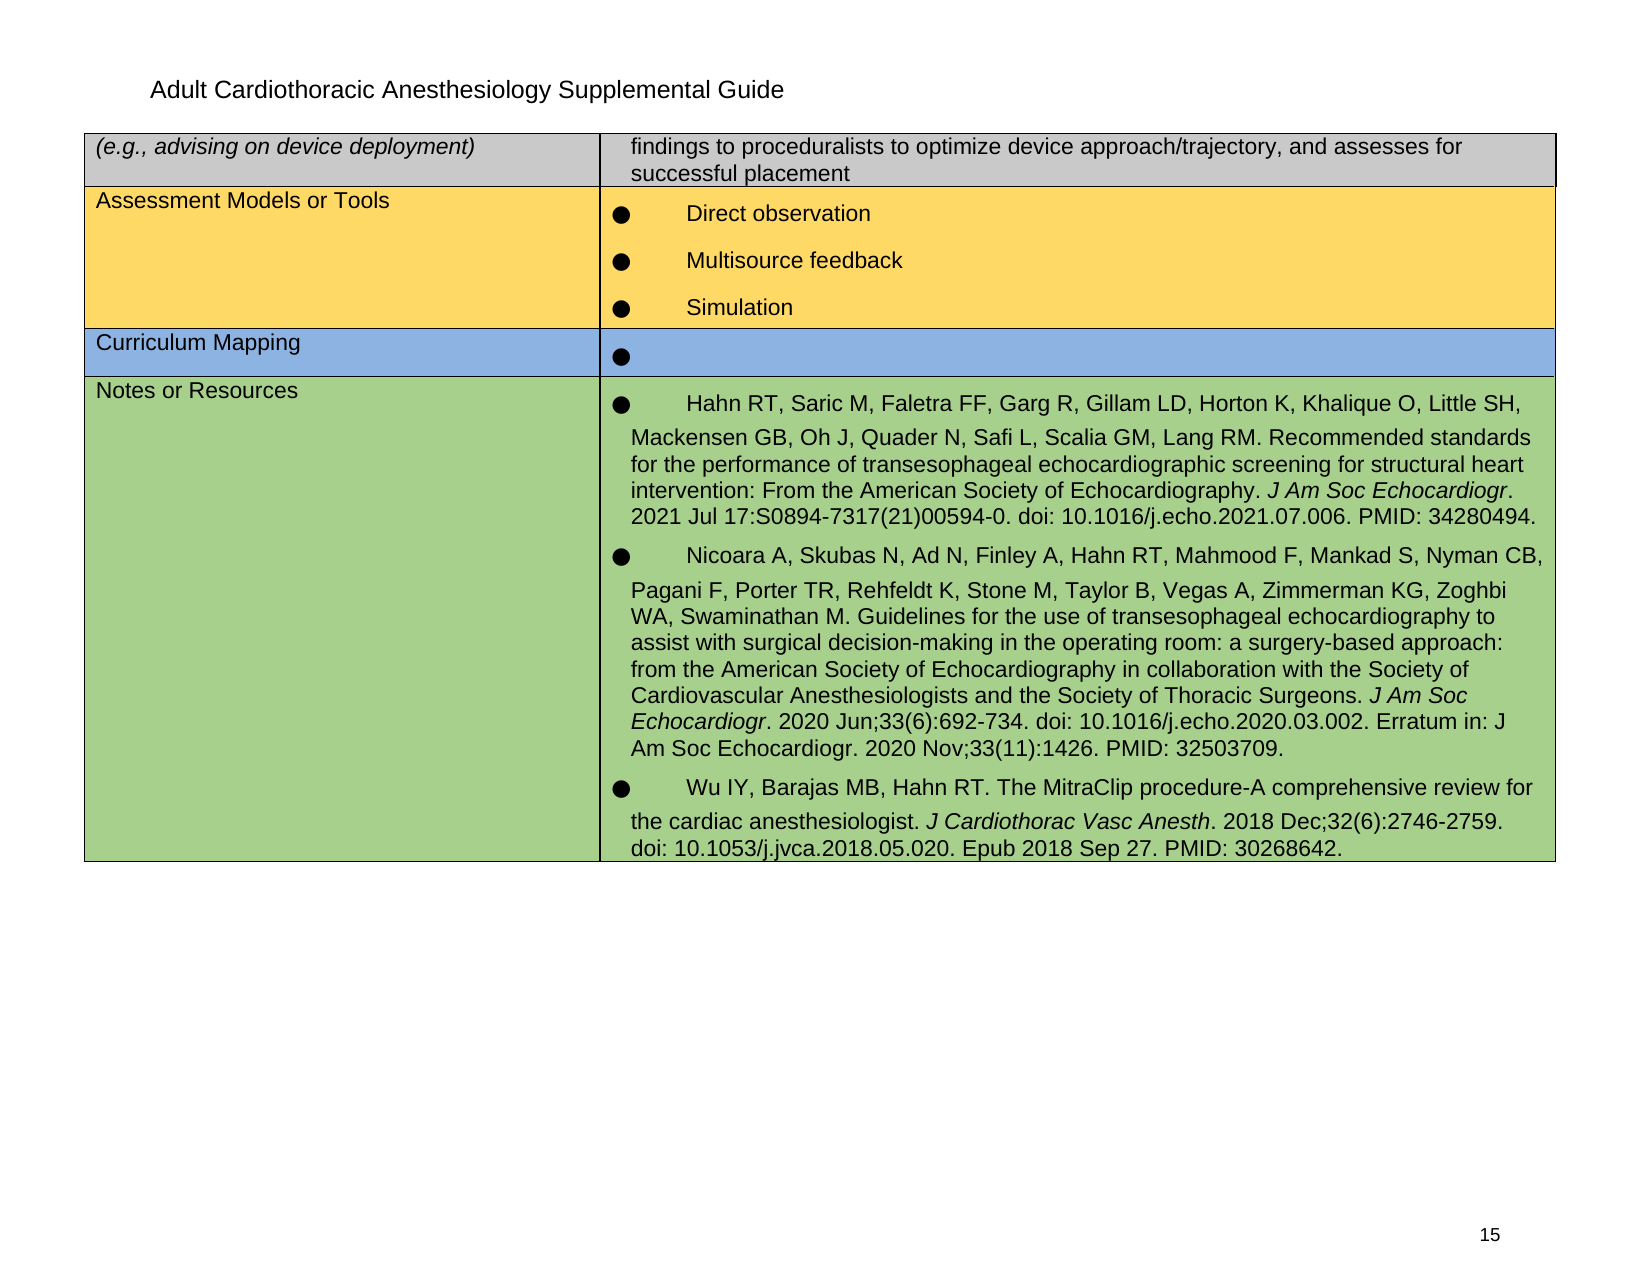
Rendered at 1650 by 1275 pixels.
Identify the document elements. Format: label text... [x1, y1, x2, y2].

table_cell Notes or Resources [85, 377, 599, 861]
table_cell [601, 134, 1555, 186]
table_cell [85, 134, 599, 186]
table_cell Direct observation Multisource feedback Simulation [601, 186, 1555, 328]
table_cell Hahn RT, Saric M, Faletra FF, Garg R, Gillam LD, Horton K, Khalique O, Little SH, Mackensen GB, Oh J, Quader N, Safi L, Scalia GM, Lang RM. Recommended standards for the performance of transesophageal echocardiographic screening for structural heart intervention: From the American Society of Echocardiography. J Am Soc Echocardiogr. 2021 Jul 17:S0894-7317(21)00594-0. doi: 10.1016/j.echo.2021.07.006. PMID: 34280494. Nicoara A, Skubas N, Ad N, Finley A, Hahn RT, Mahmood F, Mankad S, Nyman CB, Pagani F, Porter TR, Rehfeldt K, Stone M, Taylor B, Vegas A, Zimmerman KG, Zoghbi WA, Swaminathan M. Guidelines for the use of transesophageal echocardiography to assist with surgical decision-making in the operating room: a surgery-based approach: from the American Society of Echocardiography in collaboration with the Society of Cardiovascular Anesthesiologists and the Society of Thoracic Surgeons. J Am Soc Echocardiogr. 2020 Jun;33(6):692-734. doi: 10.1016/j.echo.2020.03.002. Erratum in: J Am Soc Echocardiogr. 2020 Nov;33(11):1426. PMID: 32503709. Wu IY, Barajas MB, Hahn RT. The MitraClip procedure-A comprehensive review for the cardiac anesthesiologist. J Cardiothorac Vasc Anesth. 2018 Dec;32(6):2746-2759. doi: 10.1053/j.jvca.2018.05.020. Epub 2018 Sep 27. PMID: 30268642. [601, 376, 1555, 861]
table_cell Curriculum Mapping [85, 329, 599, 376]
table_cell Assessment Models or Tools [85, 187, 599, 328]
table_cell [601, 328, 1555, 376]
